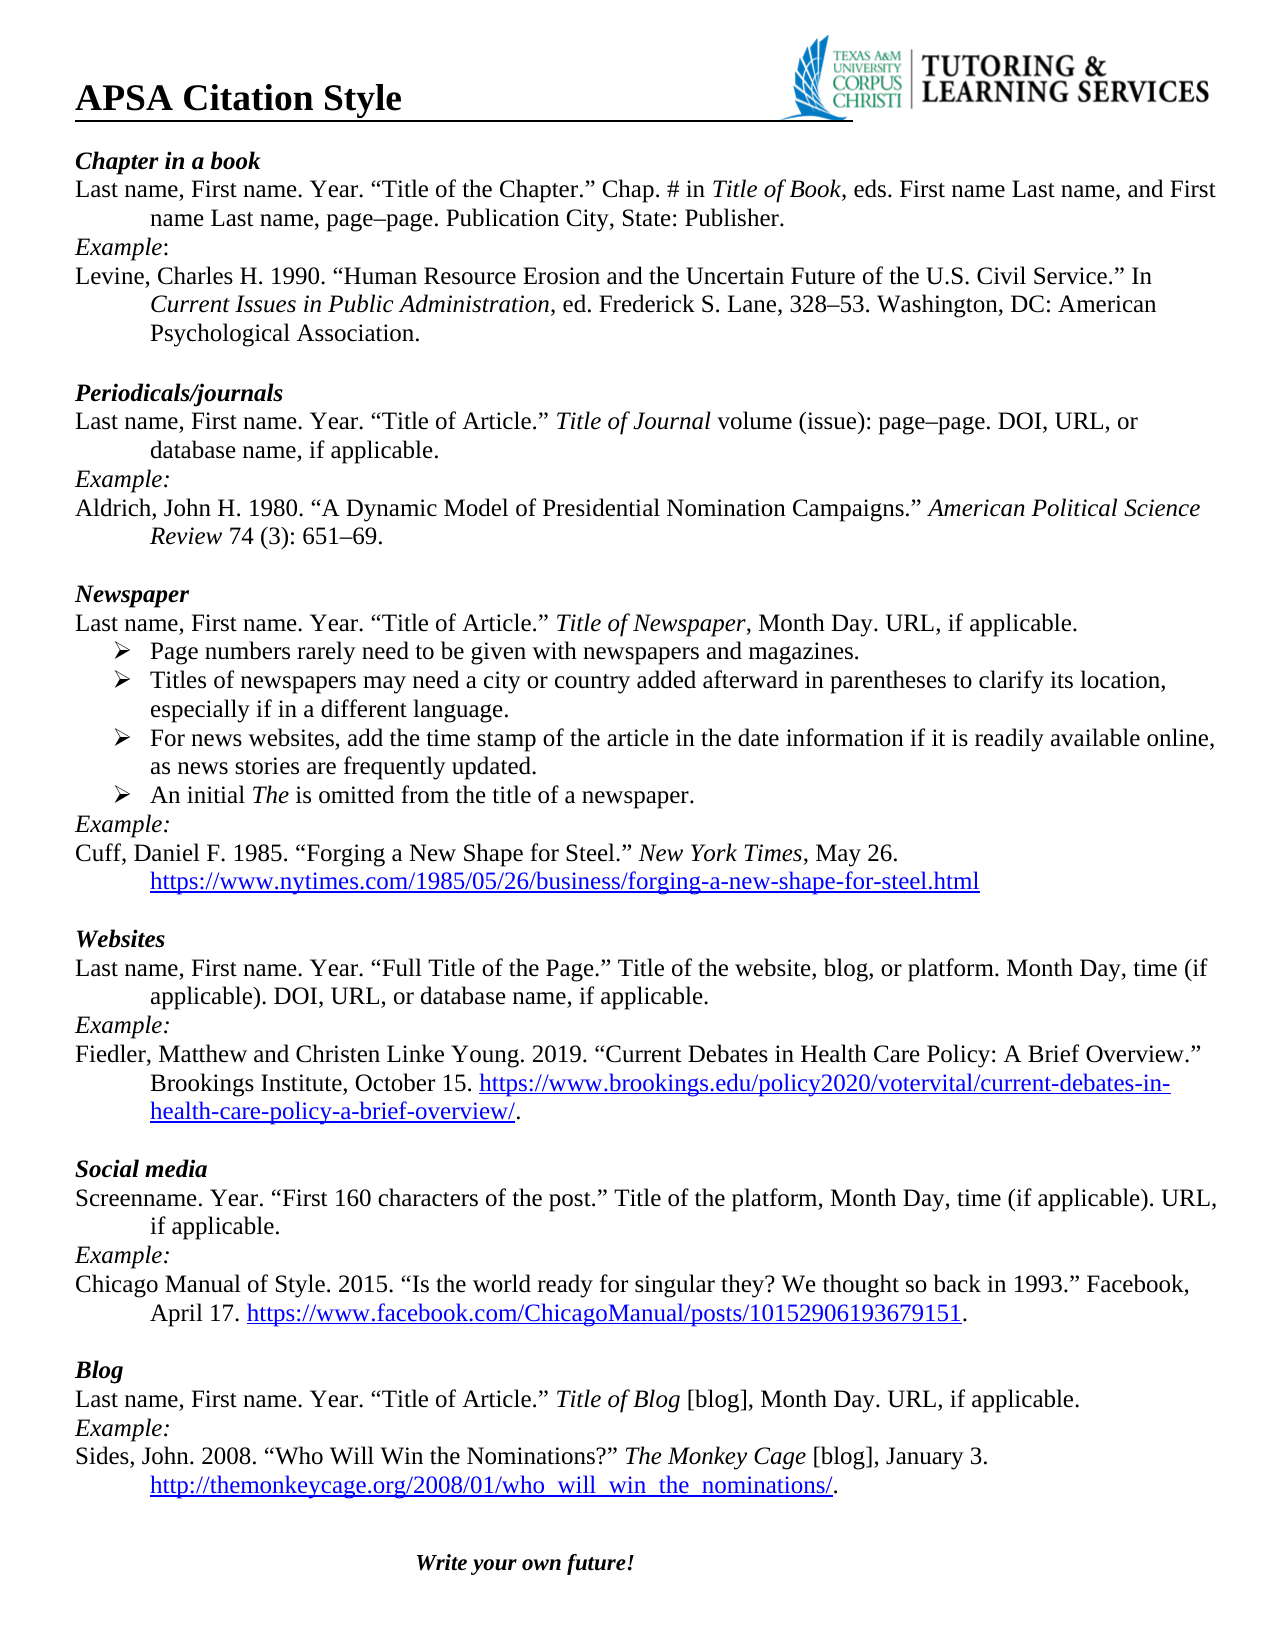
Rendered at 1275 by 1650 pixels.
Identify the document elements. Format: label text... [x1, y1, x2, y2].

list Titles of newspapers may need a city or country added afterward in parentheses to clarify its location, especially if in a different language. [112, 665, 1219, 723]
text Last name, First name. Year. “Title of Article.” Title of Newspaper, Month Day. URL, if applicable. [75, 608, 1219, 636]
text Websites [75, 924, 1219, 953]
text Example: [75, 232, 1219, 261]
text Last name, First name. Year. “Title of Article.” Title of Journal volume (issue): page–page. DOI, URL, or database name, if applicable. [75, 406, 1219, 464]
text Cuff, Daniel F. 1985. “Forging a New Shape for Steel.” New York Times, May 26. https://www.nytimes.com/1985/05/26/business/forging-a-new-shape-for-steel.html [75, 838, 1219, 895]
text APSA Citation Style [75, 75, 853, 120]
list An initial The is omitted from the title of a newspaper. [112, 780, 1219, 809]
text Last name, First name. Year. “Title of the Chapter.” Chap. # in Title of Book, eds. First name Last name, and First name Last name, page–page. Publication City, State: Publisher. [75, 174, 1219, 232]
text Last name, First name. Year. “Full Title of the Page.” Title of the website, blog, or platform. Month Day, time (if applicable). DOI, URL, or database name, if applicable. [75, 953, 1219, 1010]
text Chicago Manual of Style. 2015. “Is the world ready for singular they? We thought so back in 1993.” Facebook, April 17. https://www.facebook.com/ChicagoManual/posts/10152906193679151. [75, 1269, 1219, 1326]
text Chapter in a book [75, 146, 1219, 174]
text Social media [75, 1154, 1219, 1183]
text Periodicals/journals [75, 378, 1219, 406]
text Example: [75, 1413, 1219, 1441]
text Example: [75, 809, 1219, 838]
text Blog [75, 1355, 1219, 1384]
text Levine, Charles H. 1990. “Human Resource Erosion and the Uncertain Future of the U.S. Civil Service.” In Current Issues in Public Administration, ed. Frederick S. Lane, 328–53. Washington, DC: American Psychological Association. [75, 261, 1219, 347]
list Page numbers rarely need to be given with newspapers and magazines. [112, 636, 1219, 665]
text Aldrich, John H. 1980. “A Dynamic Model of Presidential Nomination Campaigns.” American Political Science Review 74 (3): 651–69. [75, 493, 1219, 550]
text Example: [75, 464, 1219, 493]
text Newspaper [75, 579, 1219, 608]
picture [771, 23, 1219, 131]
text Example: [75, 1010, 1219, 1039]
text Screenname. Year. “First 160 characters of the post.” Title of the platform, Month Day, time (if applicable). URL, if applicable. [75, 1183, 1219, 1240]
text Sides, John. 2008. “Who Will Win the Nominations?” The Monkey Cage [blog], January 3. http://themonkeycage.org/2008/01/who_will_win_the_nominations/. [75, 1441, 1219, 1499]
text Fiedler, Matthew and Christen Linke Young. 2019. “Current Debates in Health Care Policy: A Brief Overview.” Brookings Institute, October 15. https://www.brookings.edu/policy2020/votervital/current-debates-in-health-care-policy-a-brief-overview/. [75, 1039, 1219, 1125]
text Last name, First name. Year. “Title of Article.” Title of Blog [blog], Month Day. URL, if applicable. [75, 1384, 1219, 1413]
text Example: [75, 1240, 1219, 1269]
list For news websites, add the time stamp of the article in the date information if it is readily available online, as news stories are frequently updated. [112, 723, 1219, 780]
